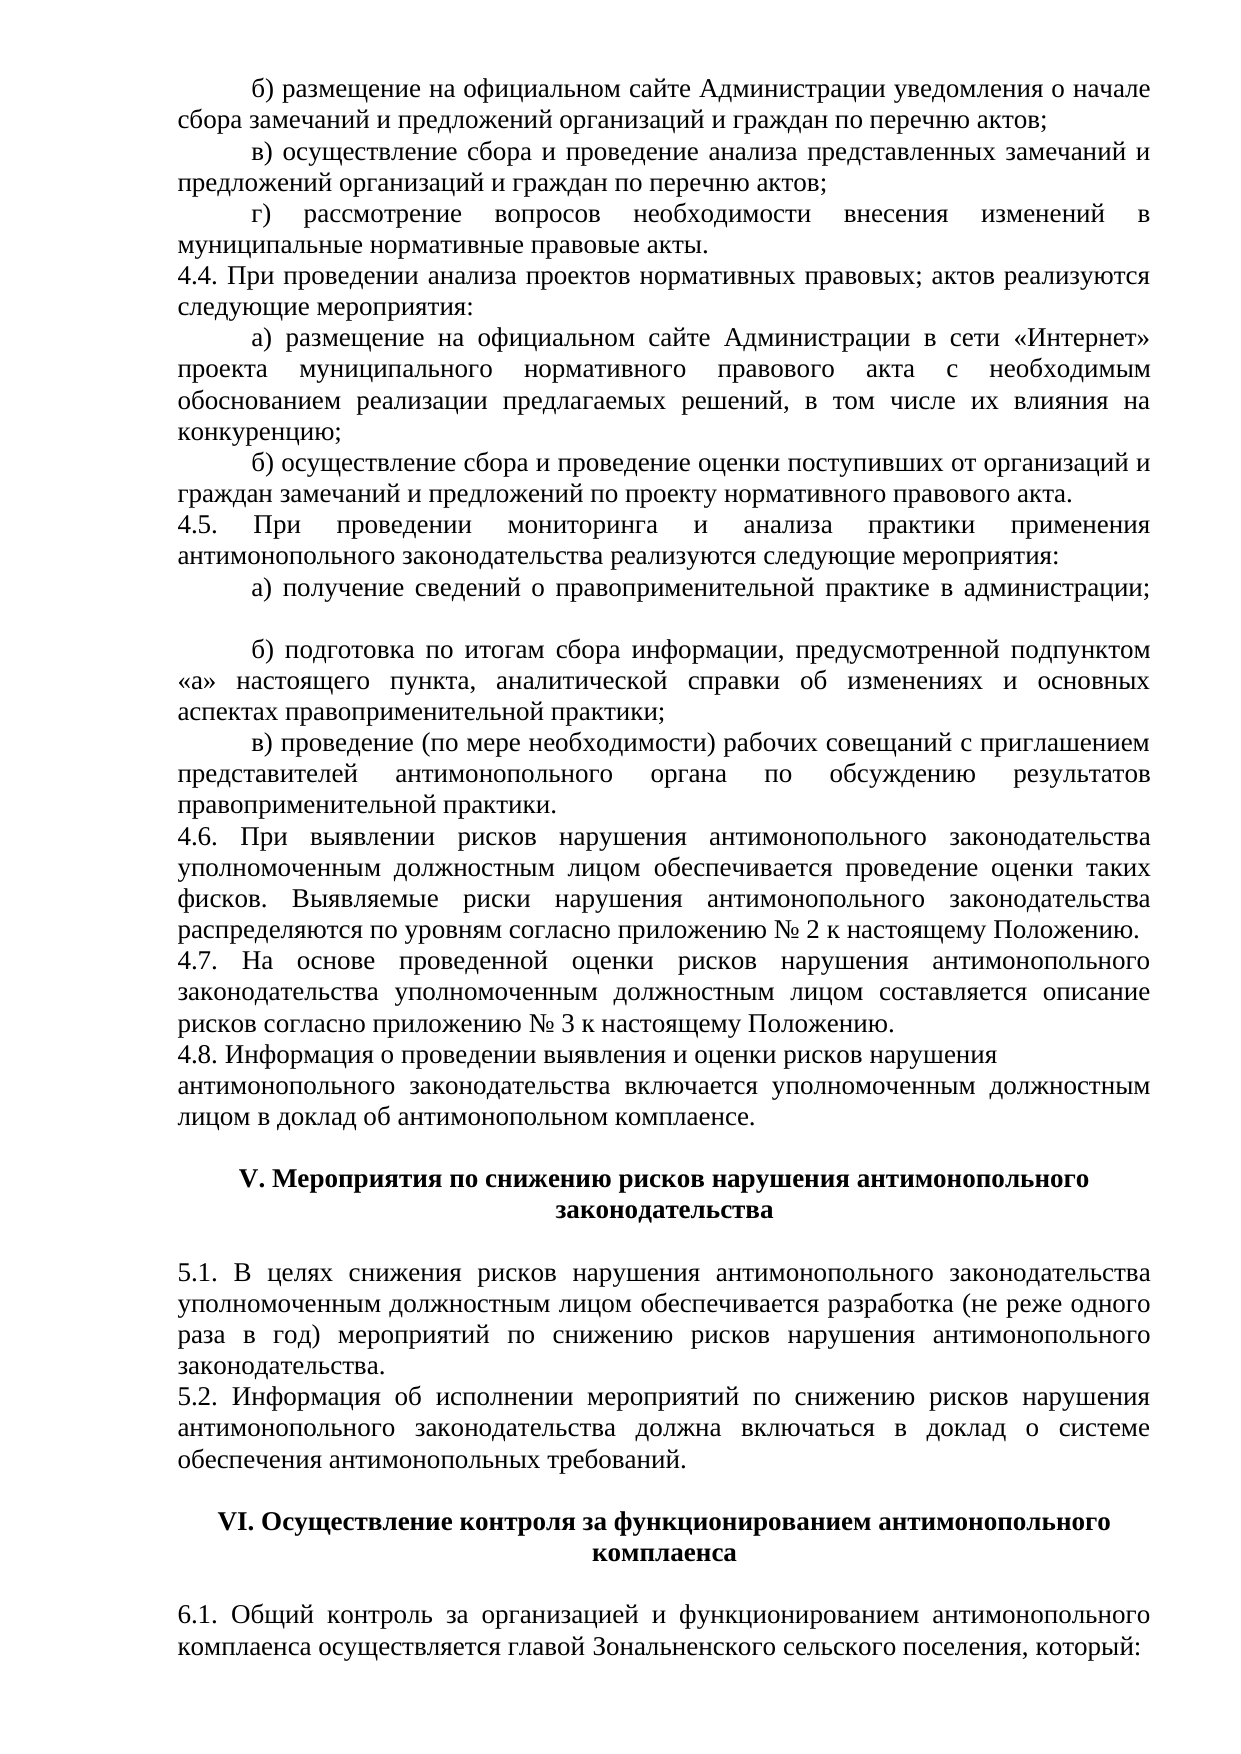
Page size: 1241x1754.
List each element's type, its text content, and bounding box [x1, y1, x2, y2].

text 5.2. Информация об исполнении мероприятий по снижению рисков нарушения антимонопольного законодательства должна включаться в доклад о системе обеспечения антимонопольных требований. [177, 1380, 1152, 1474]
text а) размещение на официальном сайте Администрации в сети «Интернет» проекта муниципального нормативного правового акта с необходимым обоснованием реализации предлагаемых решений, в том числе их влияния на конкуренцию; [177, 321, 1152, 446]
text б) подготовка по итогам сбора информации, предусмотренной подпунктом «а» настоящего пункта, аналитической справки об изменениях и основных аспектах правоприменительной практики; [177, 633, 1152, 726]
text V. Мероприятия по снижению рисков нарушения антимонопольного законодательства [177, 1162, 1152, 1225]
text а) получение сведений о правоприменительной практике в администрации; [177, 571, 1152, 633]
text 4.4. При проведении анализа проектов нормативных правовых; актов реализуются следующие мероприятия: [177, 259, 1152, 321]
text 4.5. При проведении мониторинга и анализа практики применения антимонопольного законодательства реализуются следующие мероприятия: [177, 508, 1152, 571]
text 4.7. На основе проведенной оценки рисков нарушения антимонопольного законодательства уполномоченным должностным лицом составляется описание рисков согласно приложению № 3 к настоящему Положению. [177, 944, 1152, 1038]
text в) проведение (по мере необходимости) рабочих совещаний с приглашением представителей антимонопольного органа по обсуждению результатов правоприменительной практики. [177, 726, 1152, 820]
text 5.1. В целях снижения рисков нарушения антимонопольного законодательства уполномоченным должностным лицом обеспечивается разработка (не реже одного раза в год) мероприятий по снижению рисков нарушения антимонопольного законодательства. [177, 1256, 1152, 1380]
text б) осуществление сбора и проведение оценки поступивших от организаций и граждан замечаний и предложений по проекту нормативного правового акта. [177, 446, 1152, 508]
text в) осуществление сбора и проведение анализа представленных замечаний и предложений организаций и граждан по перечню актов; [177, 134, 1152, 197]
text 4.8. Информация о проведении выявления и оценки рисков нарушения [177, 1038, 1152, 1069]
text 4.6. При выявлении рисков нарушения антимонопольного законодательства уполномоченным должностным лицом обеспечивается проведение оценки таких фисков. Выявляемые риски нарушения антимонопольного законодательства распределяются по уровням согласно приложению № 2 к настоящему Положению. [177, 820, 1152, 944]
text антимонопольного законодательства включается уполномоченным должностным лицом в доклад об антимонопольном комплаенсе. [177, 1069, 1152, 1131]
text б) размещение на официальном сайте Администрации уведомления о начале сбора замечаний и предложений организаций и граждан по перечню актов; [177, 72, 1152, 134]
text VI. Осуществление контроля за функционированием антимонопольного комплаенса [177, 1505, 1152, 1567]
text г) рассмотрение вопросов необходимости внесения изменений в муниципальные нормативные правовые акты. [177, 197, 1152, 259]
text 6.1. Общий контроль за организацией и функционированием антимонопольного комплаенса осуществляется главой Зональненского сельского поселения, который: [177, 1598, 1152, 1661]
